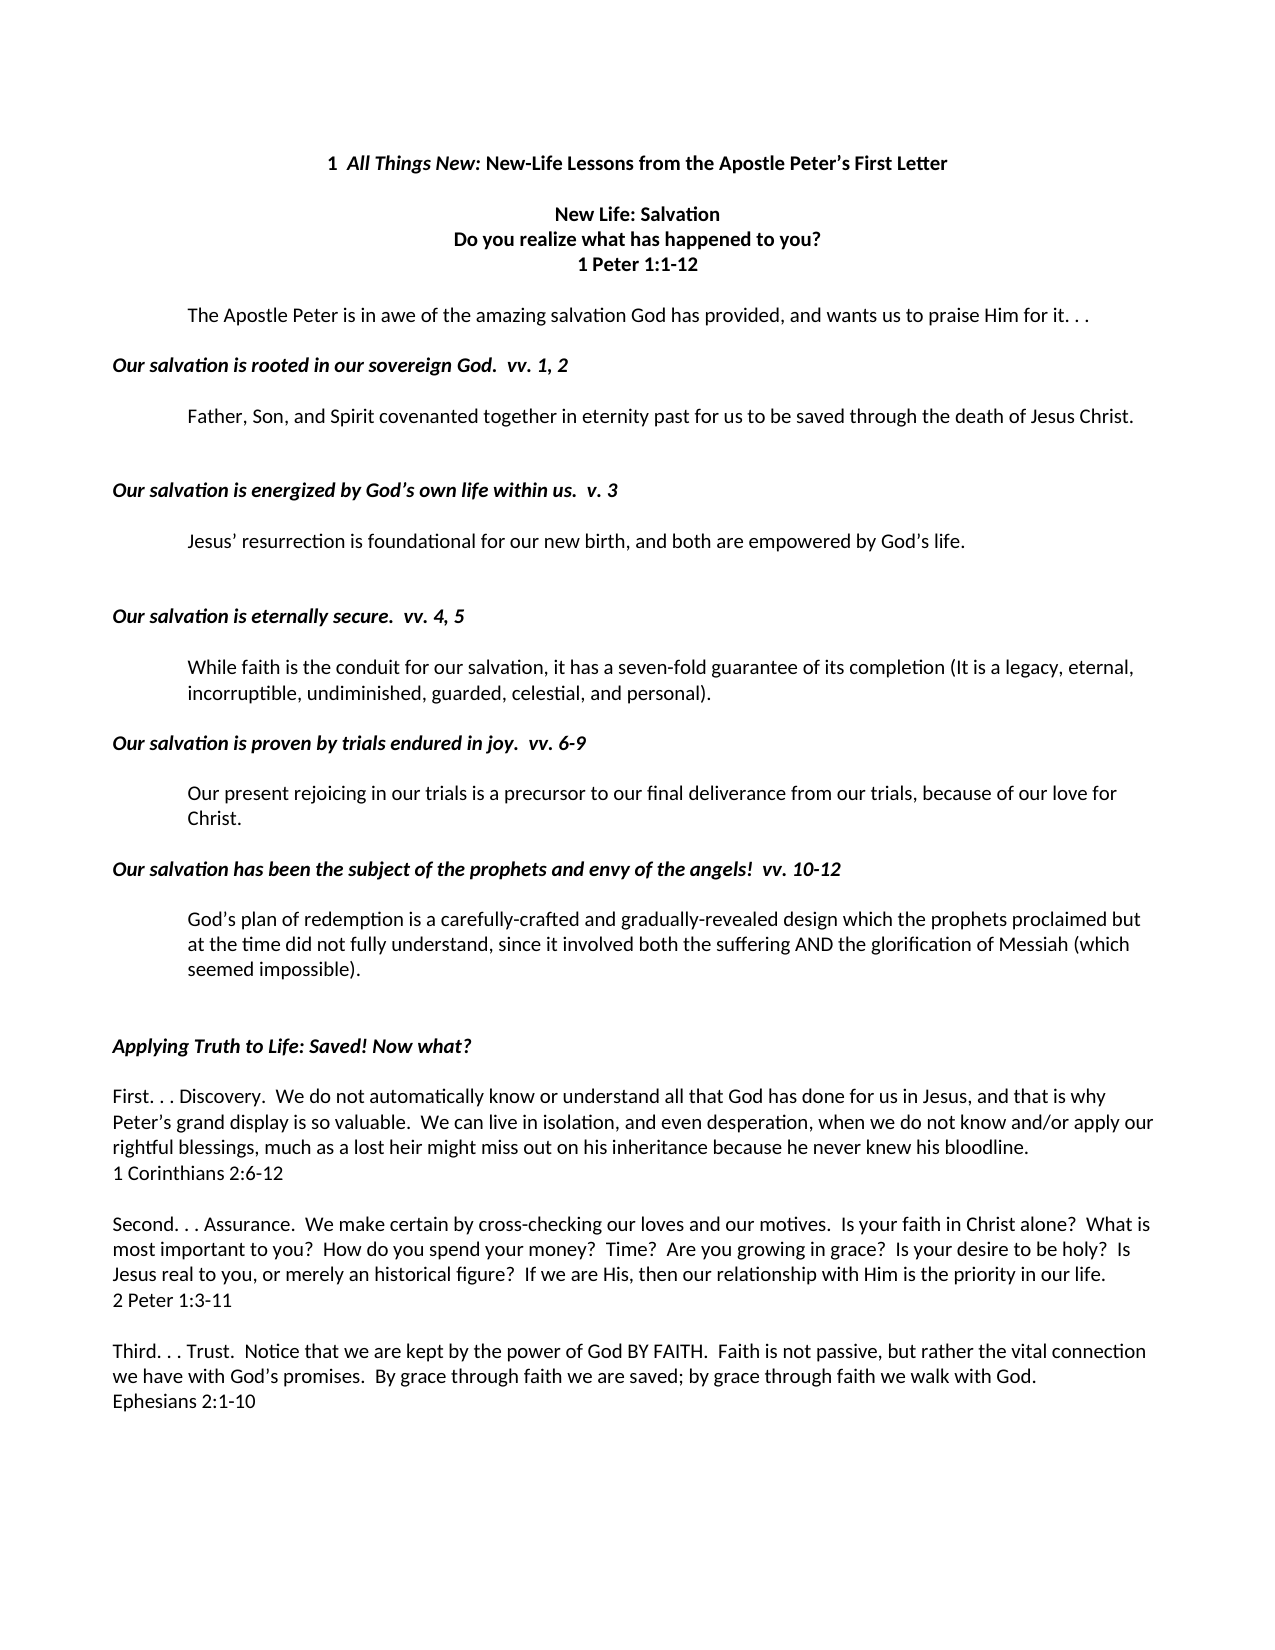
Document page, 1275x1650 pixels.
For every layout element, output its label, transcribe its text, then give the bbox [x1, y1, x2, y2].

text Our present rejoicing in our trials is a precursor to our final deliverance from our trials, because of our love for Christ. [112, 780, 1162, 831]
text Ephesians 2:1-10 [112, 1389, 1162, 1414]
text Applying Truth to Life: Saved! Now what? [112, 1033, 1162, 1058]
text First. . . Discovery. We do not automatically know or understand all that God has done for us in Jesus, and that is why Peter’s grand display is so valuable. We can live in isolation, and even desperation, when we do not know and/or apply our rightful blessings, much as a lost heir might miss out on his inheritance because he never knew his bloodline. [112, 1084, 1162, 1160]
text While faith is the conduit for our salvation, it has a seven-fold guarantee of its completion (It is a legacy, eternal, incorruptible, undiminished, guarded, celestial, and personal). [112, 654, 1162, 705]
text Our salvation is proven by trials endured in joy. vv. 6-9 [112, 731, 1162, 756]
text Our salvation is eternally secure. vv. 4, 5 [112, 603, 1162, 629]
text God’s plan of redemption is a carefully-crafted and gradually-revealed design which the prophets proclaimed but at the time did not fully understand, since it involved both the suffering AND the glorification of Messiah (which seemed impossible). [112, 906, 1162, 982]
text Our salvation is rooted in our sovereign God. vv. 1, 2 [112, 352, 1162, 377]
text Second. . . Assurance. We make certain by cross-checking our loves and our motives. Is your faith in Christ alone? What is most important to you? How do you spend your money? Time? Are you growing in grace? Is your desire to be holy? Is Jesus real to you, or merely an historical figure? If we are His, then our relationship with Him is the priority in our life. [112, 1211, 1162, 1287]
text Jesus’ resurrection is foundational for our new birth, and both are empowered by God’s life. [112, 528, 1162, 554]
text The Apostle Peter is in awe of the amazing salvation God has provided, and wants us to praise Him for it. . . [112, 302, 1162, 328]
text 2 Peter 1:3-11 [112, 1287, 1162, 1312]
text Third. . . Trust. Notice that we are kept by the power of God BY FAITH. Faith is not passive, but rather the vital connection we have with God’s promises. By grace through faith we are saved; by grace through faith we walk with God. [112, 1338, 1162, 1389]
text 1 Peter 1:1-12 [112, 252, 1162, 277]
text Our salvation has been the subject of the prophets and envy of the angels! vv. 10-12 [112, 856, 1162, 882]
text New Life: Salvation [112, 201, 1162, 226]
text Father, Son, and Spirit covenanted together in eternity past for us to be saved through the death of Jesus Christ. [112, 403, 1162, 428]
text Our salvation is energized by God’s own life within us. v. 3 [112, 478, 1162, 503]
text All Things New: New-Life Lessons from the Apostle Peter’s First Letter [112, 150, 1162, 175]
text 1 Corinthians 2:6-12 [112, 1160, 1162, 1185]
text Do you realize what has happened to you? [112, 226, 1162, 252]
